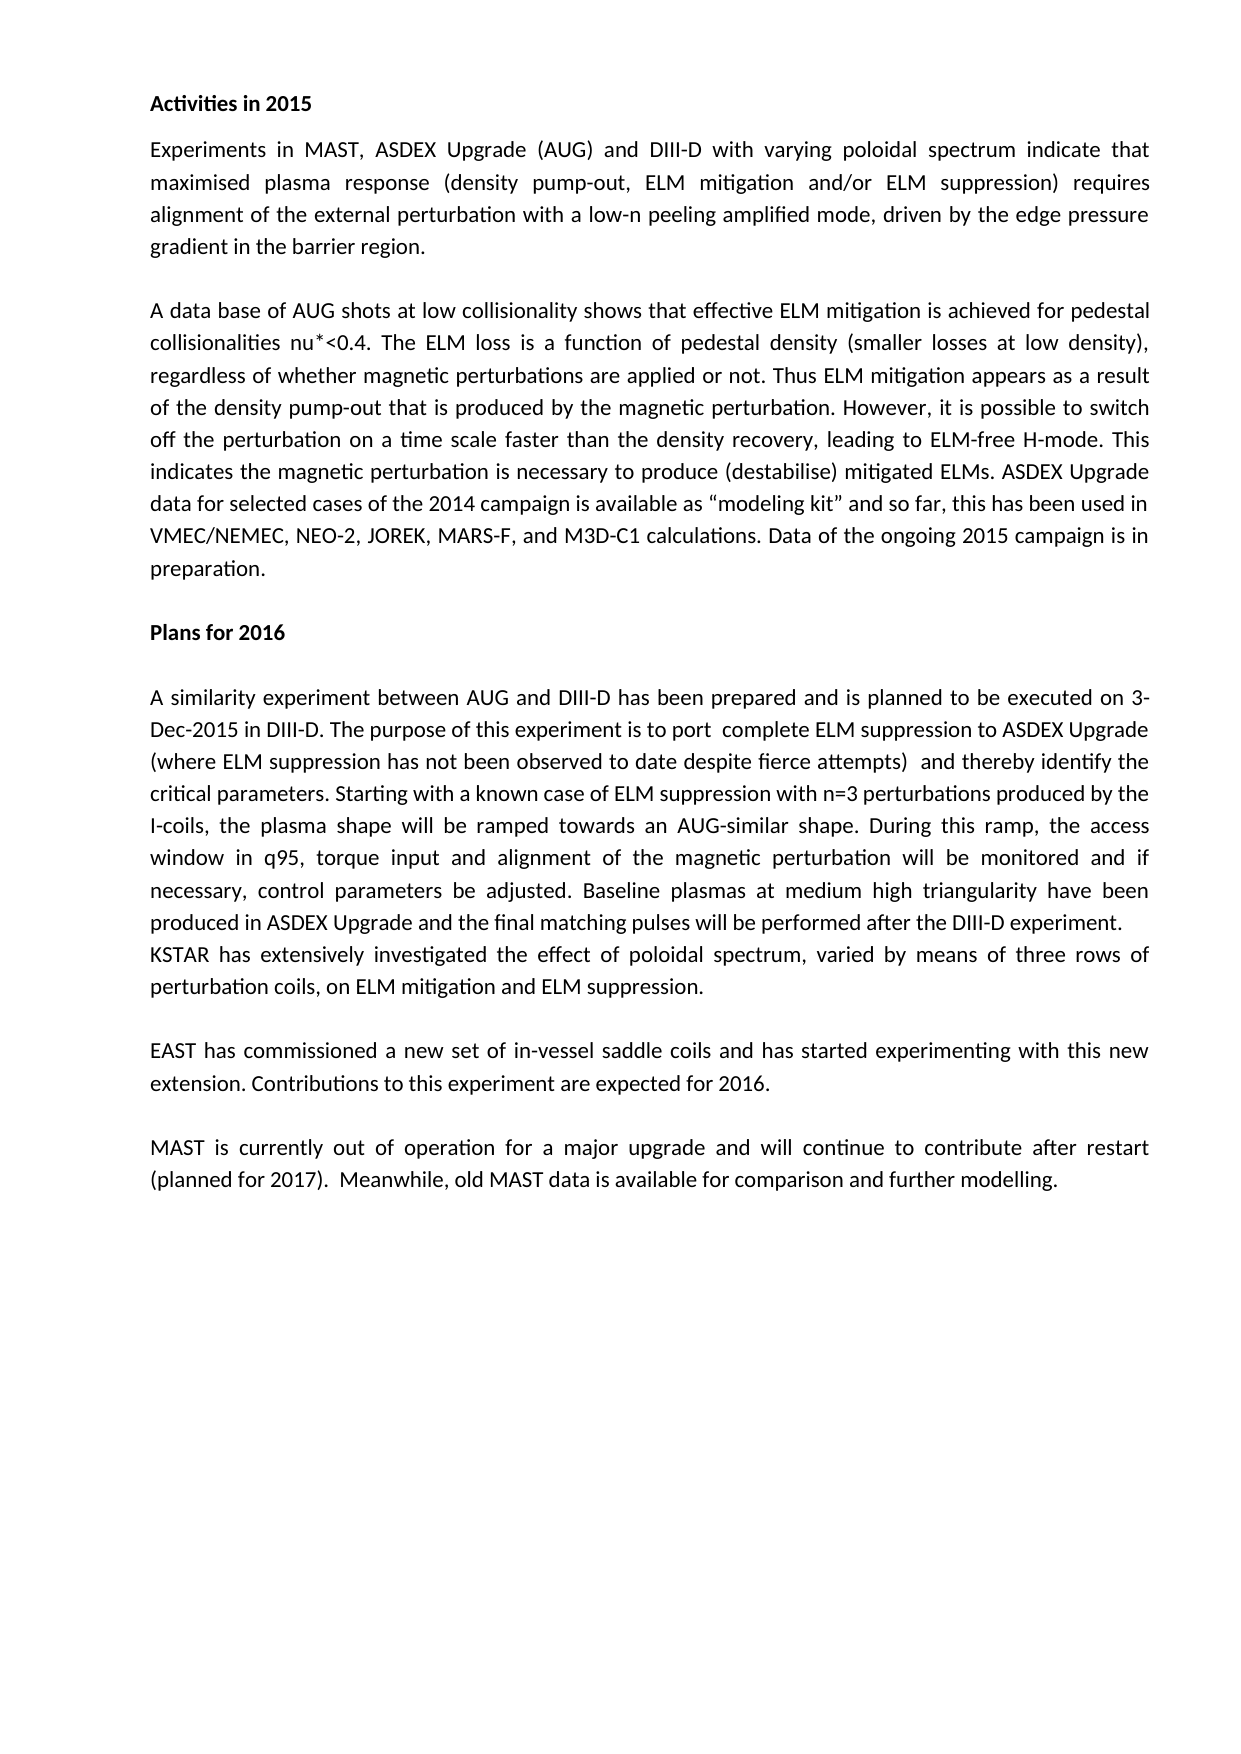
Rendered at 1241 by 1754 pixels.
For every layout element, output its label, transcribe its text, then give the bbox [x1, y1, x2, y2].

text Activities in 2015 [150, 89, 1152, 117]
list Plans for 2016 [150, 618, 1152, 646]
list A data base of AUG shots at low collisionality shows that effective ELM mitigation is achieved for pedestal collisionalities nu*<0.4. The ELM loss is a function of pedestal density (smaller losses at low density), regardless of whether magnetic perturbations are applied or not. Thus ELM mitigation appears as a result of the density pump-out that is produced by the magnetic perturbation. However, it is possible to switch off the perturbation on a time scale faster than the density recovery, leading to ELM-free H-mode. This indicates the magnetic perturbation is necessary to produce (destabilise) mitigated ELMs. ASDEX Upgrade data for selected cases of the 2014 campaign is available as “modeling kit” and so far, this has been used in VMEC/NEMEC, NEO-2, JOREK, MARS-F, and M3D-C1 calculations. Data of the ongoing 2015 campaign is in preparation. [150, 296, 1152, 582]
list KSTAR has extensively investigated the effect of poloidal spectrum, varied by means of three rows of perturbation coils, on ELM mitigation and ELM suppression. [150, 940, 1152, 1000]
list Experiments in MAST, ASDEX Upgrade (AUG) and DIII-D with varying poloidal spectrum indicate that maximised plasma response (density pump-out, ELM mitigation and/or ELM suppression) requires alignment of the external perturbation with a low-n peeling amplified mode, driven by the edge pressure gradient in the barrier region. [150, 135, 1152, 260]
list EAST has commissioned a new set of in-vessel saddle coils and has started experimenting with this new extension. Contributions to this experiment are expected for 2016. [150, 1037, 1152, 1097]
list MAST is currently out of operation for a major upgrade and will continue to contribute after restart (planned for 2017). Meanwhile, old MAST data is available for comparison and further modelling. [150, 1133, 1152, 1193]
list A similarity experiment between AUG and DIII-D has been prepared and is planned to be executed on 3-Dec-2015 in DIII-D. The purpose of this experiment is to port complete ELM suppression to ASDEX Upgrade (where ELM suppression has not been observed to date despite fierce attempts) and thereby identify the critical parameters. Starting with a known case of ELM suppression with n=3 perturbations produced by the I-coils, the plasma shape will be ramped towards an AUG-similar shape. During this ramp, the access window in q95, torque input and alignment of the magnetic perturbation will be monitored and if necessary, control parameters be adjusted. Baseline plasmas at medium high triangularity have been produced in ASDEX Upgrade and the final matching pulses will be performed after the DIII-D experiment. [150, 683, 1152, 936]
